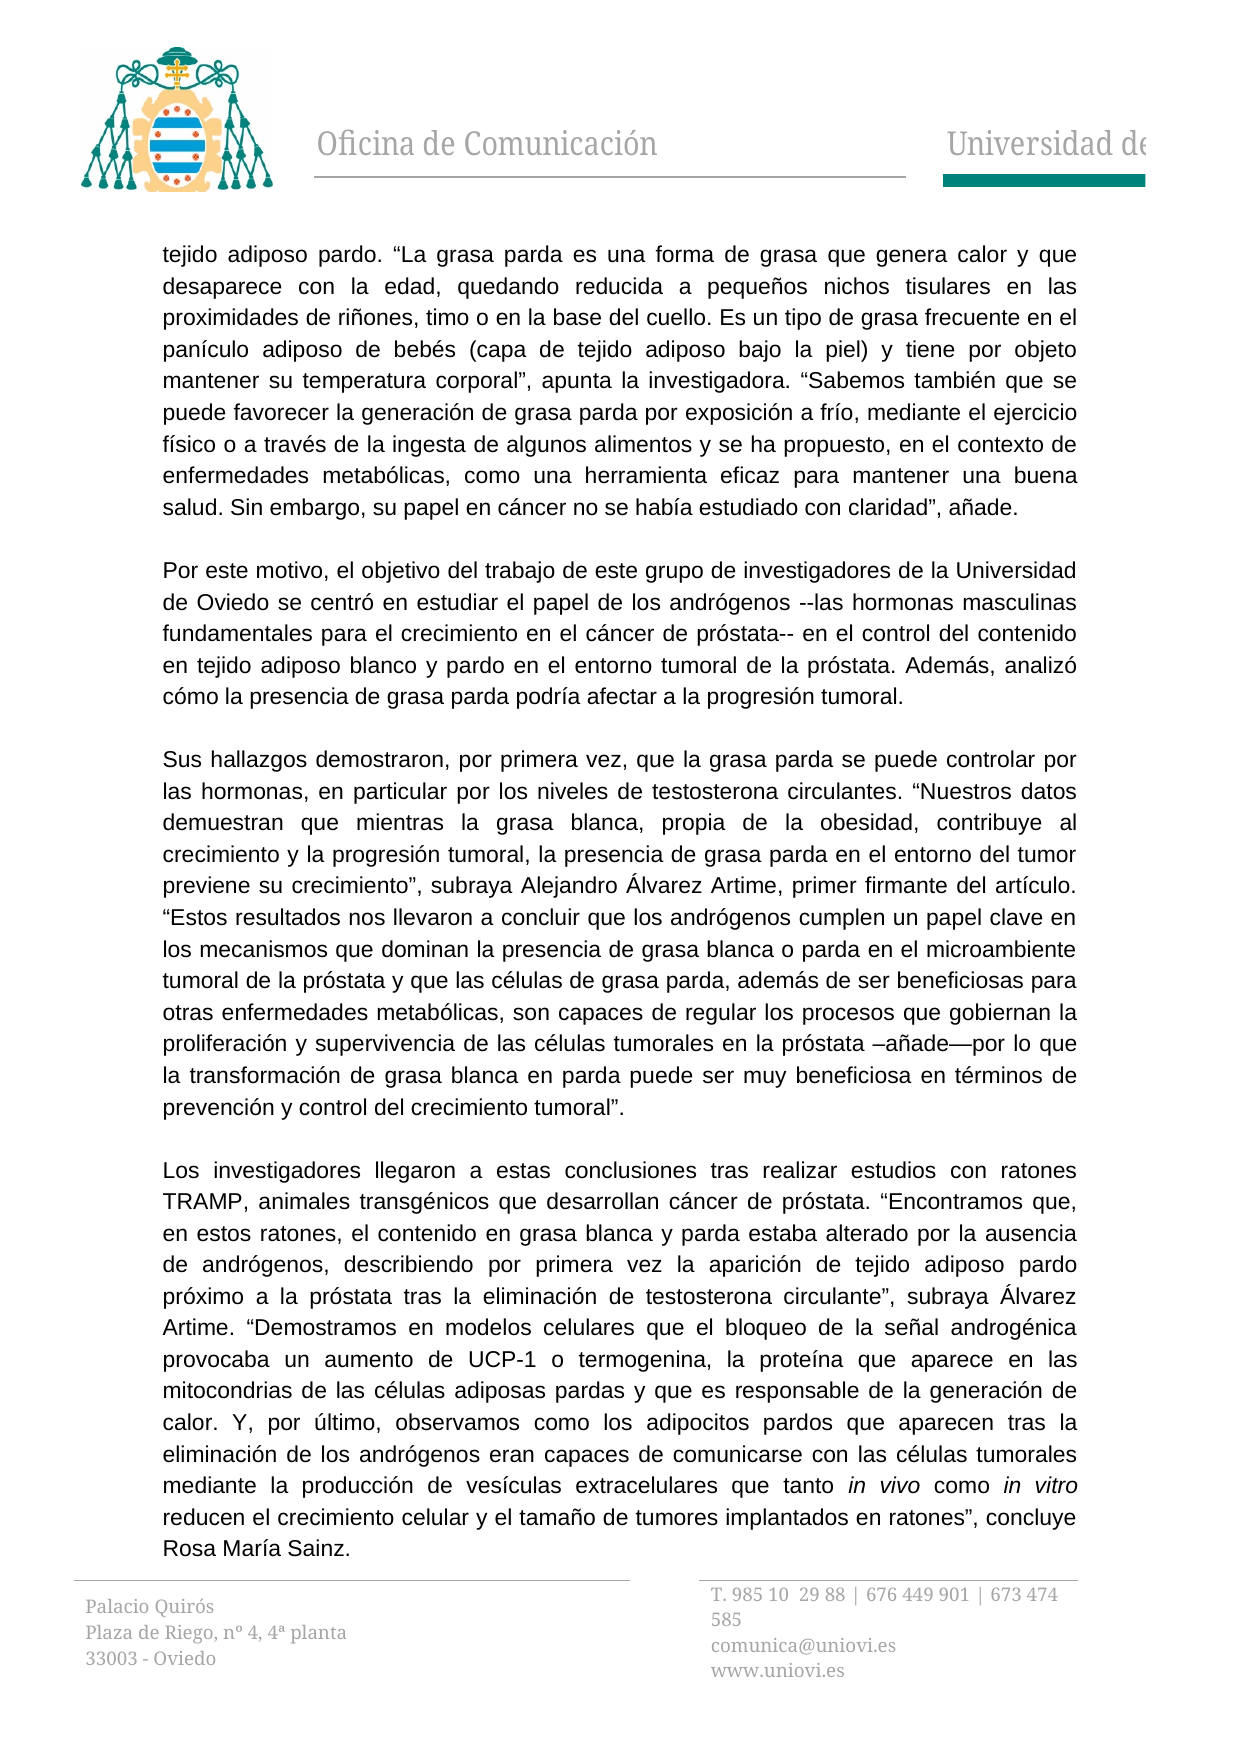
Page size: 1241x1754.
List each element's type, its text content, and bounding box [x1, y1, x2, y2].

text Los investigadores llegaron a estas conclusiones tras realizar estudios con ratones TRAMP, animales transgénicos que desarrollan cáncer de próstata. “Encontramos que, en estos ratones, el contenido en grasa blanca y parda estaba alterado por la ausencia de andrógenos, describiendo por primera vez la aparición de tejido adiposo pardo próximo a la próstata tras la eliminación de testosterona circulante”, subraya Álvarez Artime. “Demostramos en modelos celulares que el bloqueo de la señal androgénica provocaba un aumento de UCP-1 o termogenina, la proteína que aparece en las mitocondrias de las células adiposas pardas y que es responsable de la generación de calor. Y, por último, observamos como los adipocitos pardos que aparecen tras la eliminación de los andrógenos eran capaces de comunicarse con las células tumorales mediante la producción de vesículas extracelulares que tanto in vivo como in vitro reducen el crecimiento celular y el tamaño de tumores implantados en ratones”, concluye Rosa María Sainz. [162, 1157, 1078, 1562]
text Sus hallazgos demostraron, por primera vez, que la grasa parda se puede controlar por las hormonas, en particular por los niveles de testosterona circulantes. “Nuestros datos demuestran que mientras la grasa blanca, propia de la obesidad, contribuye al crecimiento y la progresión tumoral, la presencia de grasa parda en el entorno del tumor previene su crecimiento”, subraya Alejandro Álvarez Artime, primer firmante del artículo. “Estos resultados nos llevaron a concluir que los andrógenos cumplen un papel clave en los mecanismos que dominan la presencia de grasa blanca o parda en el microambiente tumoral de la próstata y que las células de grasa parda, además de ser beneficiosas para otras enfermedades metabólicas, son capaces de regular los procesos que gobiernan la proliferación y supervivencia de las células tumorales en la próstata –añade—por lo que la transformación de grasa blanca en parda puede ser muy beneficiosa en términos de prevención y control del crecimiento tumoral”. [162, 746, 1078, 1120]
text Por este motivo, el objetivo del trabajo de este grupo de investigadores de la Universidad de Oviedo se centró en estudiar el papel de los andrógenos --las hormonas masculinas fundamentales para el crecimiento en el cáncer de próstata-- en el control del contenido en tejido adiposo blanco y pardo en el entorno tumoral de la próstata. Además, analizó cómo la presencia de grasa parda podría afectar a la progresión tumoral. [162, 557, 1078, 709]
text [162, 241, 1078, 520]
